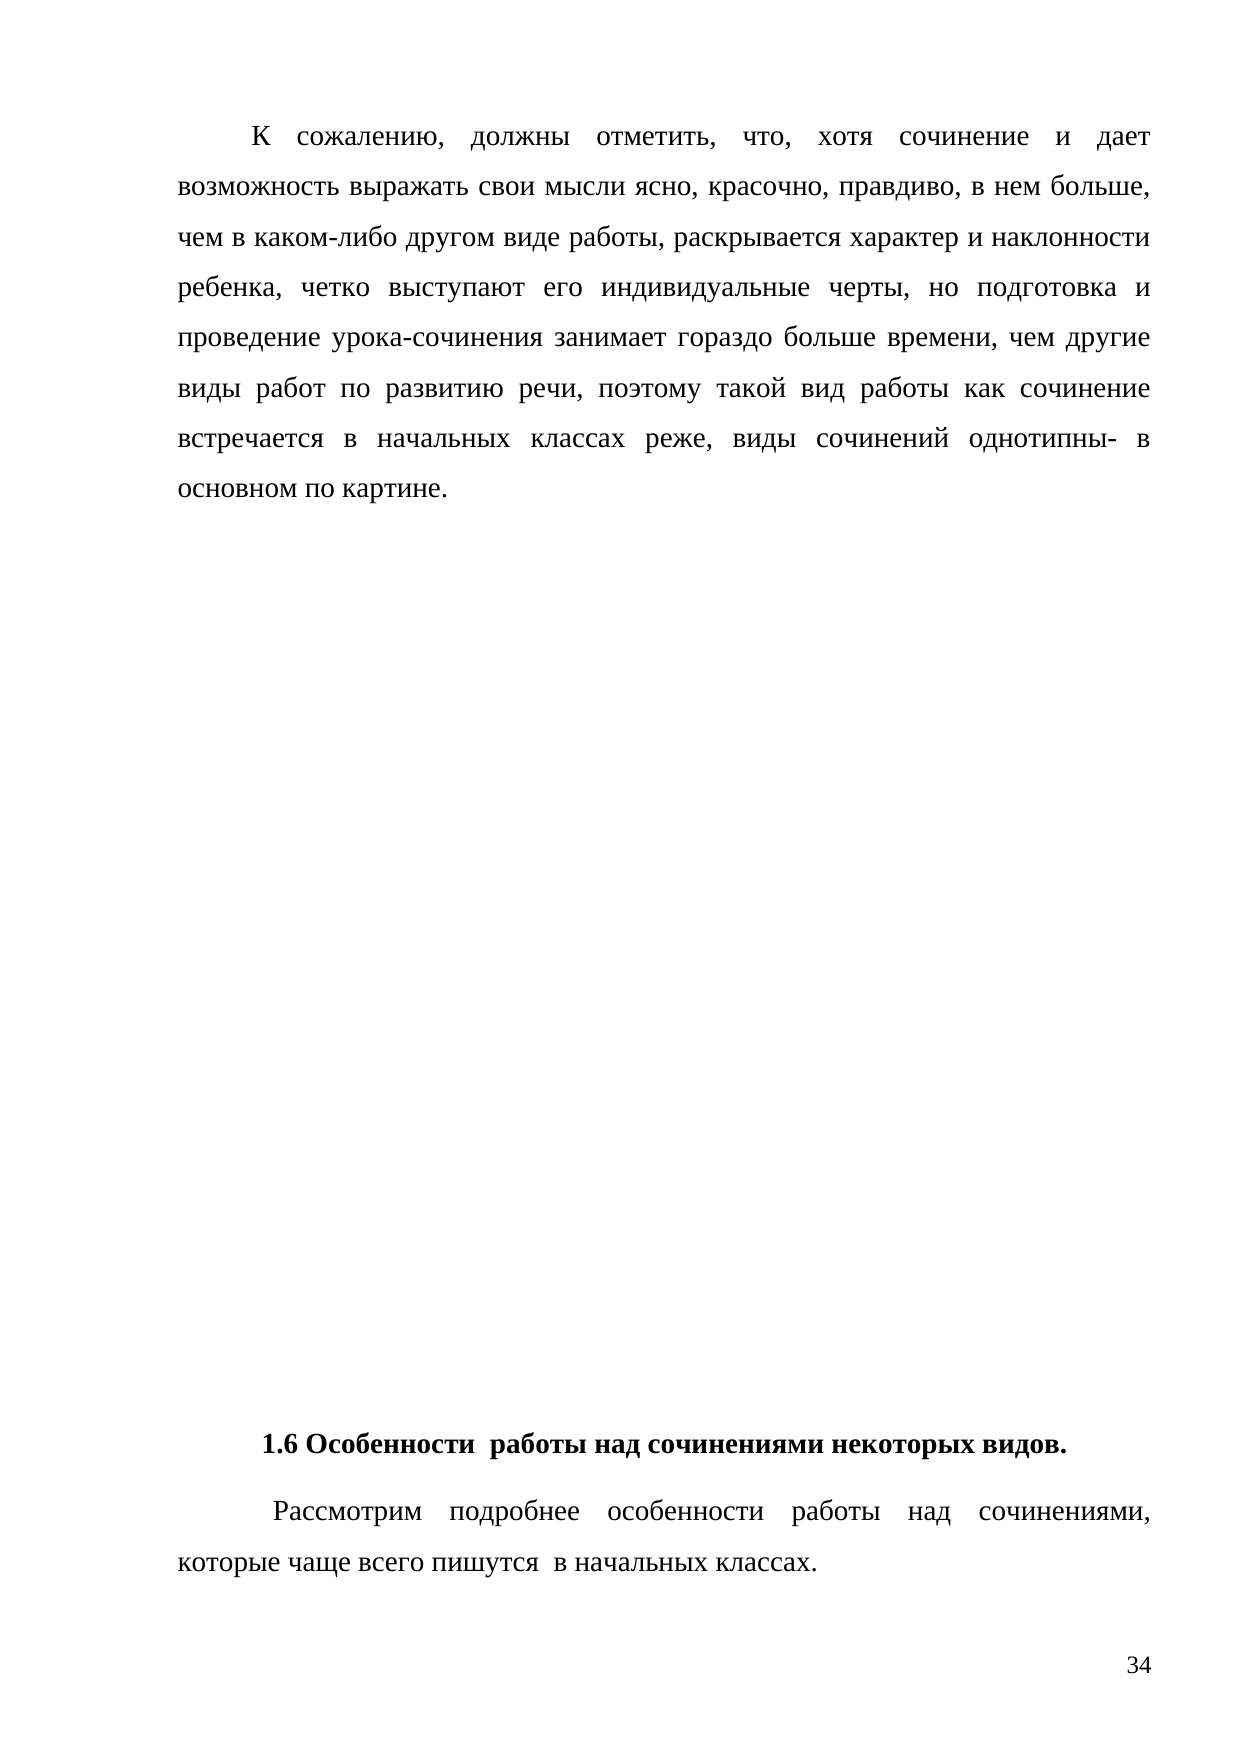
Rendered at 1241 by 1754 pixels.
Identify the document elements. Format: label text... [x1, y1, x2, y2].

text К сожалению, должны отметить, что, хотя сочинение и дает возможность выражать свои мысли ясно, красочно, правдиво, в нем больше, чем в каком-либо другом виде работы, раскрывается характер и наклонности ребенка, четко выступают его индивидуальные черты, но подготовка и проведение урока-сочинения занимает гораздо больше времени, чем другие виды работ по развитию речи, поэтому такой вид работы как сочинение встречается в начальных классах реже, виды сочинений однотипны- в основном по картине. [177, 118, 1152, 504]
text Рассмотрим подробнее особенности работы над сочинениями, которые чаще всего пишутся в начальных классах. [177, 1493, 1152, 1577]
text 1.6 Особенности работы над сочинениями некоторых видов. [177, 1426, 1152, 1460]
